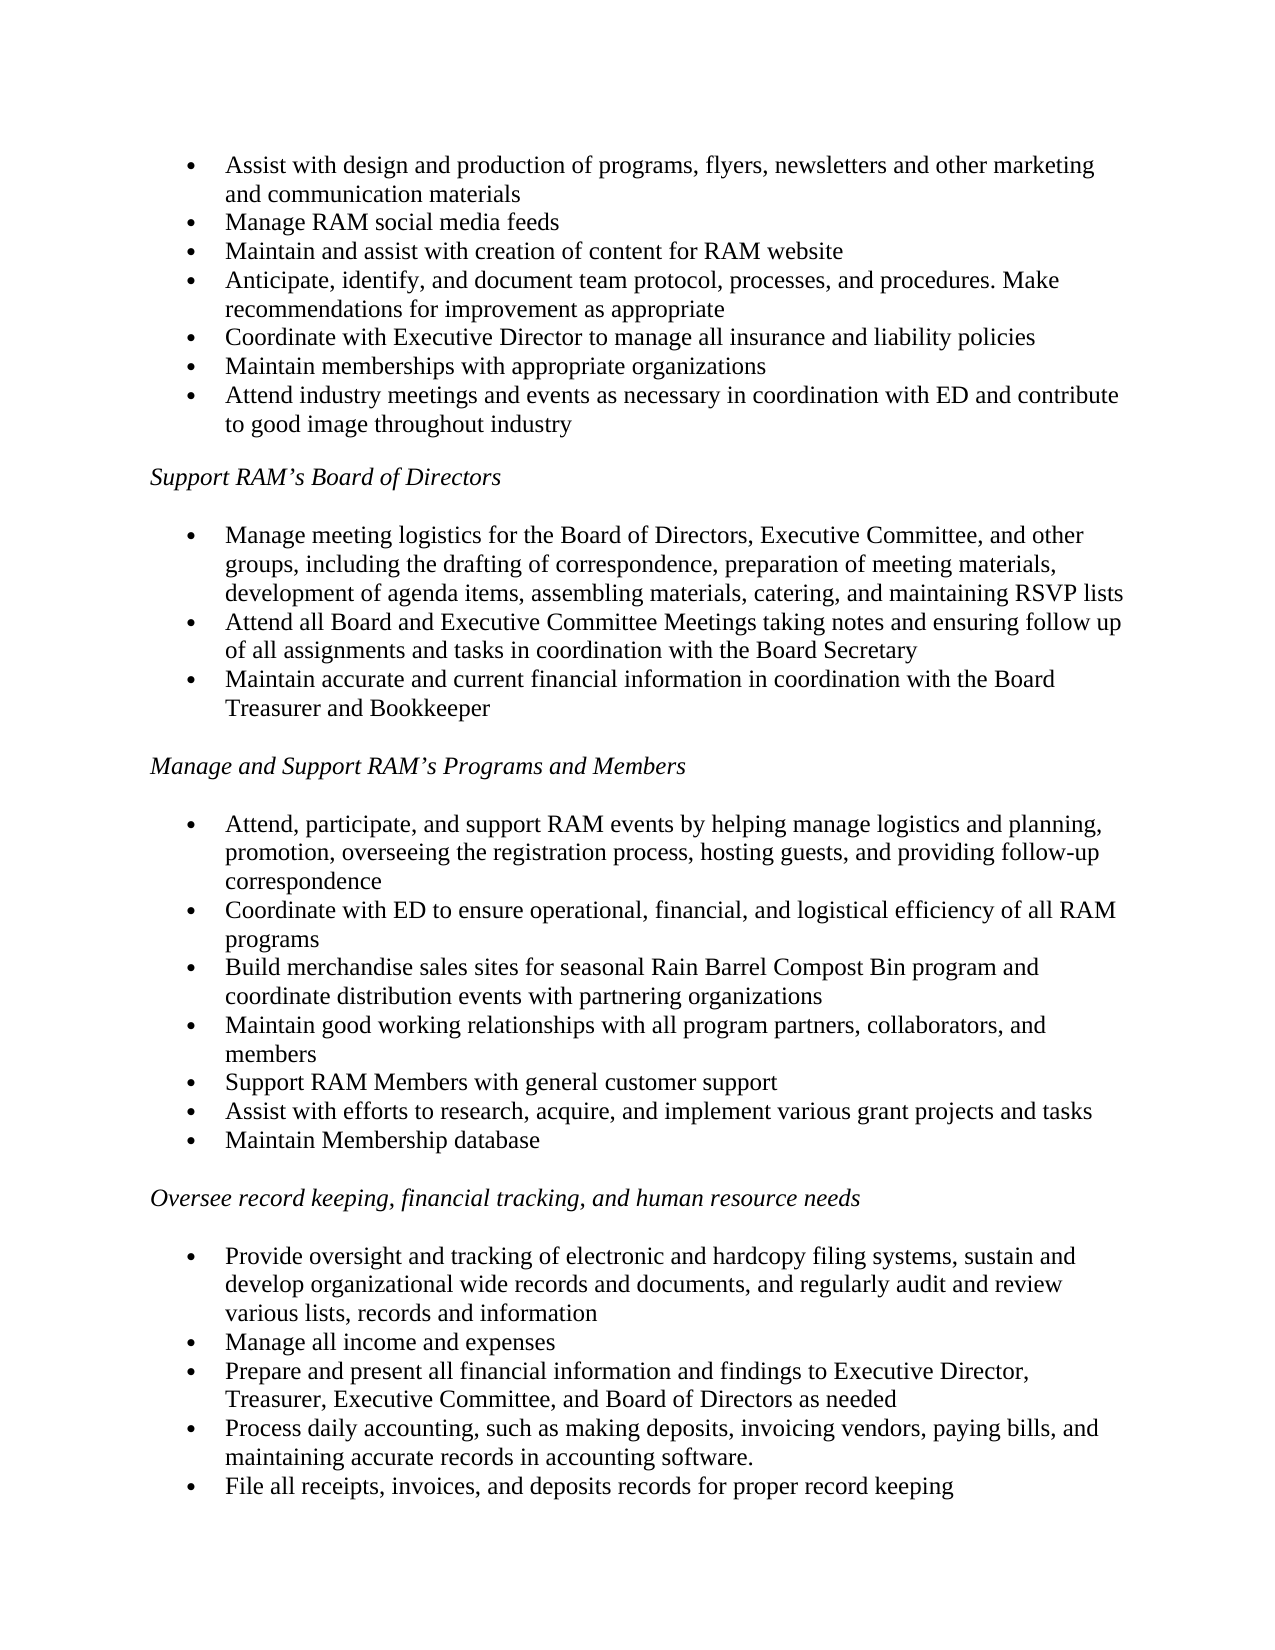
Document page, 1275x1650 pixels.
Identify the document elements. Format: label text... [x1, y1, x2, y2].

list Coordinate with Executive Director to manage all insurance and liability policies [187, 322, 1125, 351]
list Support RAM Members with general customer support [187, 1067, 1125, 1096]
text Support RAM’s Board of Directors [150, 462, 1125, 491]
list Attend, participate, and support RAM events by helping manage logistics and planning, promotion, overseeing the registration process, hosting guests, and providing follow-up correspondence [187, 809, 1125, 895]
list Manage all income and expenses [187, 1327, 1125, 1356]
list Manage meeting logistics for the Board of Directors, Executive Committee, and other groups, including the drafting of correspondence, preparation of meeting materials, development of agenda items, assembling materials, catering, and maintaining RSVP lists [187, 520, 1125, 607]
list Manage RAM social media feeds [187, 207, 1125, 236]
text Oversee record keeping, financial tracking, and human resource needs [150, 1183, 1125, 1212]
list Provide oversight and tracking of electronic and hardcopy filing systems, sustain and develop organizational wide records and documents, and regularly audit and review various lists, records and information [187, 1241, 1125, 1327]
list Assist with design and production of programs, flyers, newsletters and other marketing and communication materials [187, 150, 1125, 207]
list Maintain Membership database [187, 1125, 1125, 1154]
list Anticipate, identify, and document team protocol, processes, and procedures. Make recommendations for improvement as appropriate [187, 265, 1125, 322]
list Maintain accurate and current financial information in coordination with the Board Treasurer and Bookkeeper [187, 664, 1125, 722]
list Maintain and assist with creation of content for RAM website [187, 236, 1125, 265]
list Assist with efforts to research, acquire, and implement various grant projects and tasks [187, 1096, 1125, 1125]
list Attend industry meetings and events as necessary in coordination with ED and contribute to good image throughout industry [187, 380, 1125, 437]
list Coordinate with ED to ensure operational, financial, and logistical efficiency of all RAM programs [187, 895, 1125, 952]
list Prepare and present all financial information and findings to Executive Director, Treasurer, Executive Committee, and Board of Directors as needed [187, 1356, 1125, 1413]
text Manage and Support RAM’s Programs and Members [150, 751, 1125, 779]
list File all receipts, invoices, and deposits records for proper record keeping [187, 1471, 1125, 1499]
list Attend all Board and Executive Committee Meetings taking notes and ensuring follow up of all assignments and tasks in coordination with the Board Secretary [187, 607, 1125, 664]
list Process daily accounting, such as making deposits, invoicing vendors, paying bills, and maintaining accurate records in accounting software. [187, 1413, 1125, 1471]
list Build merchandise sales sites for seasonal Rain Barrel Compost Bin program and coordinate distribution events with partnering organizations [187, 952, 1125, 1010]
list Maintain good working relationships with all program partners, collaborators, and members [187, 1010, 1125, 1067]
list Maintain memberships with appropriate organizations [187, 351, 1125, 380]
